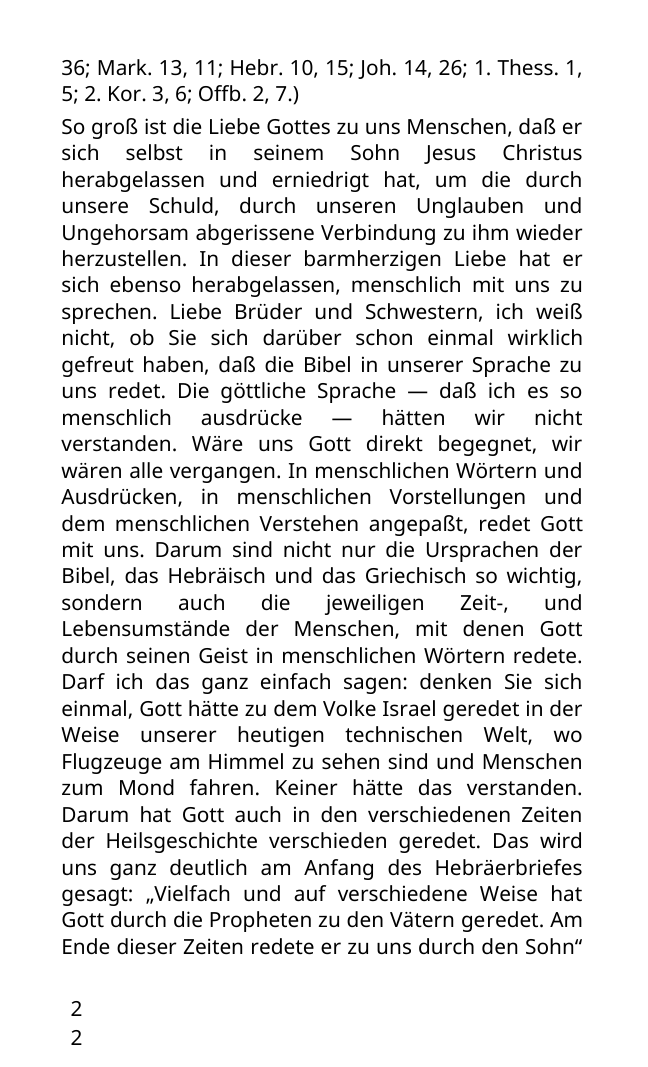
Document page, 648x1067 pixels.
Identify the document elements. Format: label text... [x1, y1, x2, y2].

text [61, 54, 583, 107]
